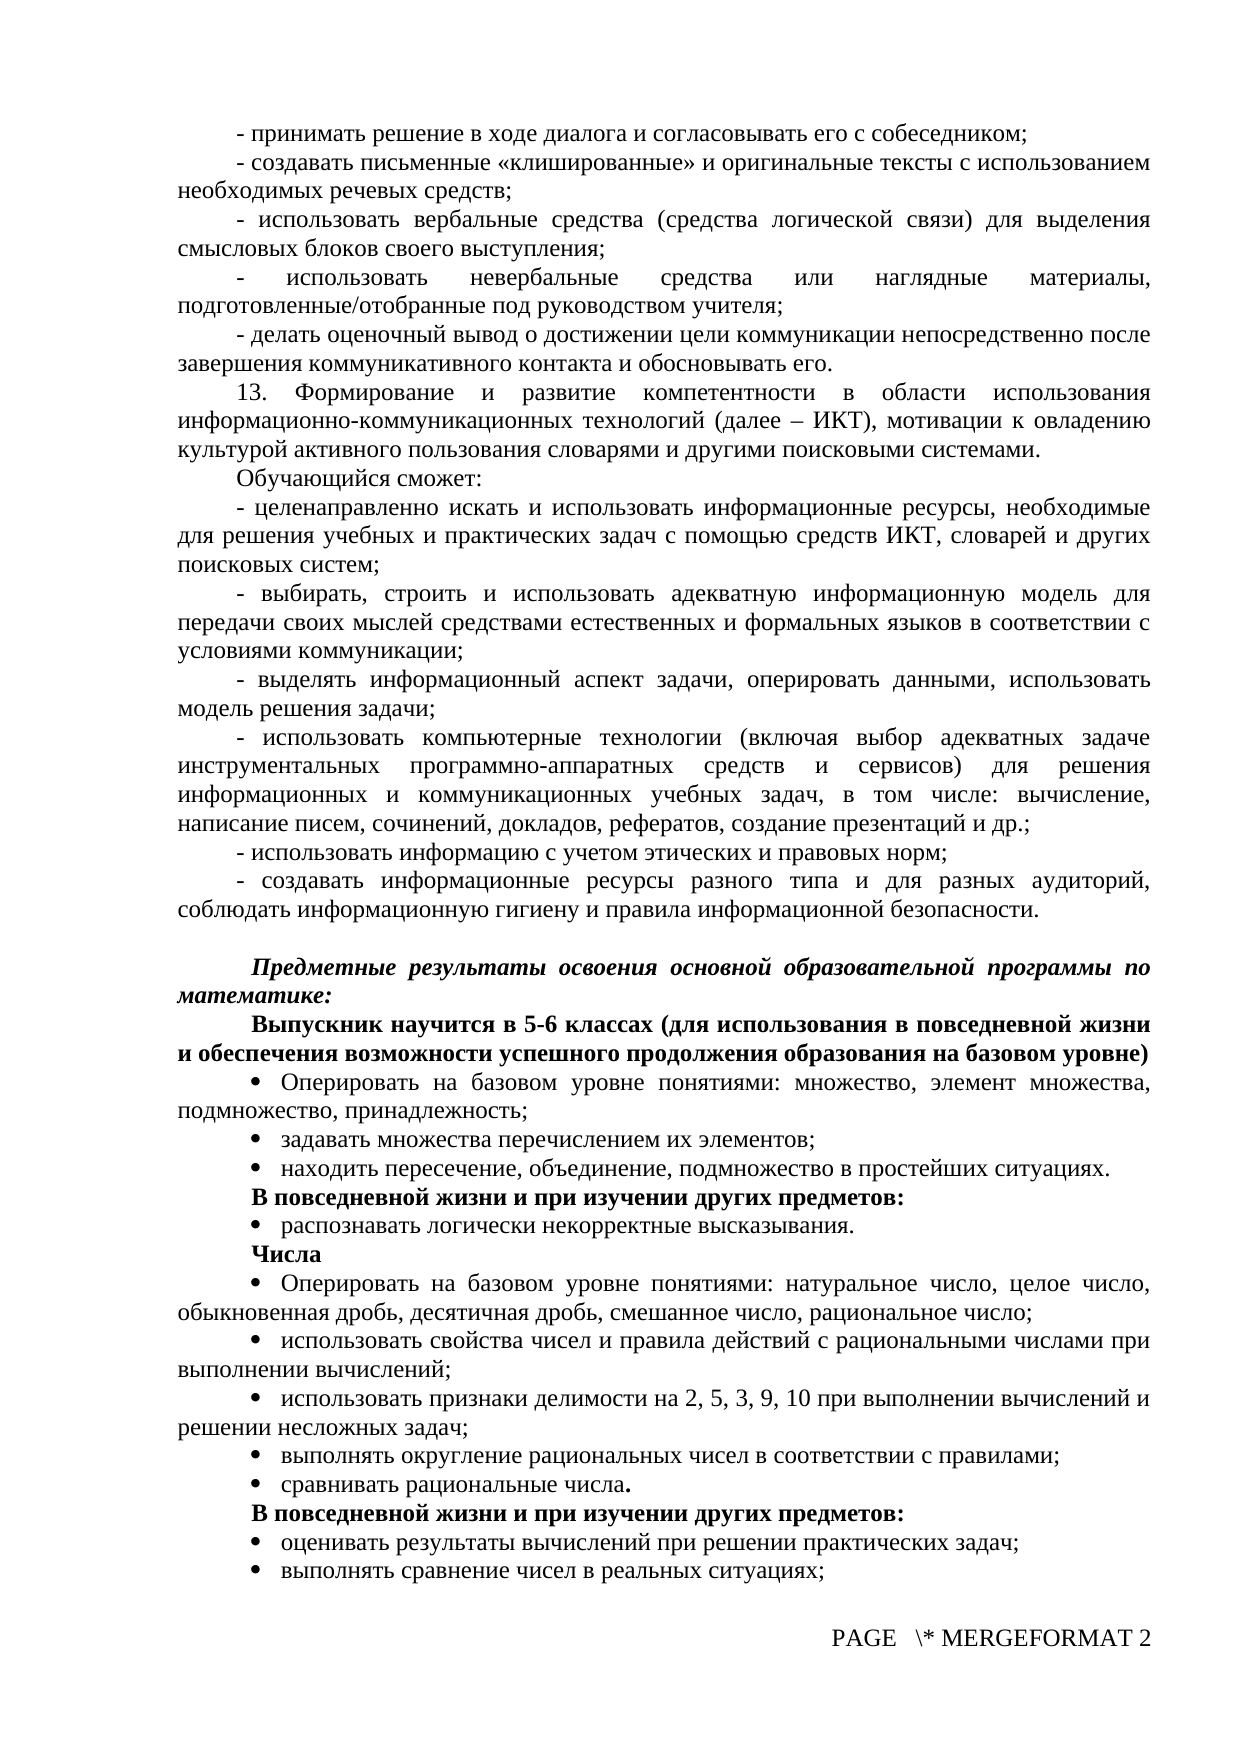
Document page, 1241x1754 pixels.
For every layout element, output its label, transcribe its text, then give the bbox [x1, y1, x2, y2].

list использовать свойства чисел и правила действий с рациональными числами при выполнении вычислений; [177, 1326, 1152, 1383]
list задавать множества перечислением их элементов; [177, 1124, 1152, 1153]
text - выделять информационный аспект задачи, оперировать данными, использовать модель решения задачи; [177, 664, 1152, 722]
text - целенаправленно искать и использовать информационные ресурсы, необходимые для решения учебных и практических задач с помощью средств ИКТ, словарей и других поисковых систем; [177, 492, 1152, 578]
list оценивать результаты вычислений при решении практических задач; [177, 1527, 1152, 1556]
text - использовать вербальные средства (средства логической связи) для выделения смысловых блоков своего выступления; [177, 204, 1152, 262]
list использовать признаки делимости на 2, 5, 3, 9, 10 при выполнении вычислений и решении несложных задач; [177, 1383, 1152, 1441]
text - создавать информационные ресурсы разного типа и для разных аудиторий, соблюдать информационную гигиену и правила информационной безопасности. [177, 866, 1152, 923]
subtitle Выпускник научится в 5-6 классах (для использования в повседневной жизни и обеспечения возможности успешного продолжения образования на базовом уровне) [177, 1009, 1152, 1067]
text В повседневной жизни и при изучении других предметов: [177, 1498, 1152, 1527]
text 13. Формирование и развитие компетентности в области использования информационно-коммуникационных технологий (далее – ИКТ), мотивации к овладению культурой активного пользования словарями и другими поисковыми системами. [177, 377, 1152, 463]
text В повседневной жизни и при изучении других предметов: [177, 1182, 1152, 1211]
text Предметные результаты освоения основной образовательной программы по математике: [177, 952, 1152, 1009]
list выполнять сравнение чисел в реальных ситуациях; [177, 1556, 1152, 1584]
list распознавать логически некорректные высказывания. [177, 1211, 1152, 1239]
list Оперировать на базовом уровне понятиями: натуральное число, целое число, обыкновенная дробь, десятичная дробь, смешанное число, рациональное число; [177, 1268, 1152, 1326]
text - принимать решение в ходе диалога и согласовывать его с собеседником; [177, 118, 1152, 147]
text - использовать компьютерные технологии (включая выбор адекватных задаче инструментальных программно-аппаратных средств и сервисов) для решения информационных и коммуникационных учебных задач, в том числе: вычисление, написание писем, сочинений, докладов, рефератов, создание презентаций и др.; [177, 722, 1152, 837]
list сравнивать рациональные числа. [177, 1469, 1152, 1498]
text Обучающийся сможет: [177, 463, 1152, 492]
text Числа [177, 1239, 1152, 1268]
text - выбирать, строить и использовать адекватную информационную модель для передачи своих мыслей средствами естественных и формальных языков в соответствии с условиями коммуникации; [177, 578, 1152, 664]
list выполнять округление рациональных чисел в соответствии с правилами; [177, 1441, 1152, 1469]
list находить пересечение, объединение, подмножество в простейших ситуациях. [177, 1153, 1152, 1182]
text - делать оценочный вывод о достижении цели коммуникации непосредственно после завершения коммуникативного контакта и обосновывать его. [177, 319, 1152, 377]
text - использовать невербальные средства или наглядные материалы, подготовленные/отобранные под руководством учителя; [177, 262, 1152, 319]
text - создавать письменные «клишированные» и оригинальные тексты с использованием необходимых речевых средств; [177, 147, 1152, 204]
list Оперировать на базовом уровне понятиями: множество, элемент множества, подмножество, принадлежность; [177, 1067, 1152, 1124]
text - использовать информацию с учетом этических и правовых норм; [177, 837, 1152, 866]
